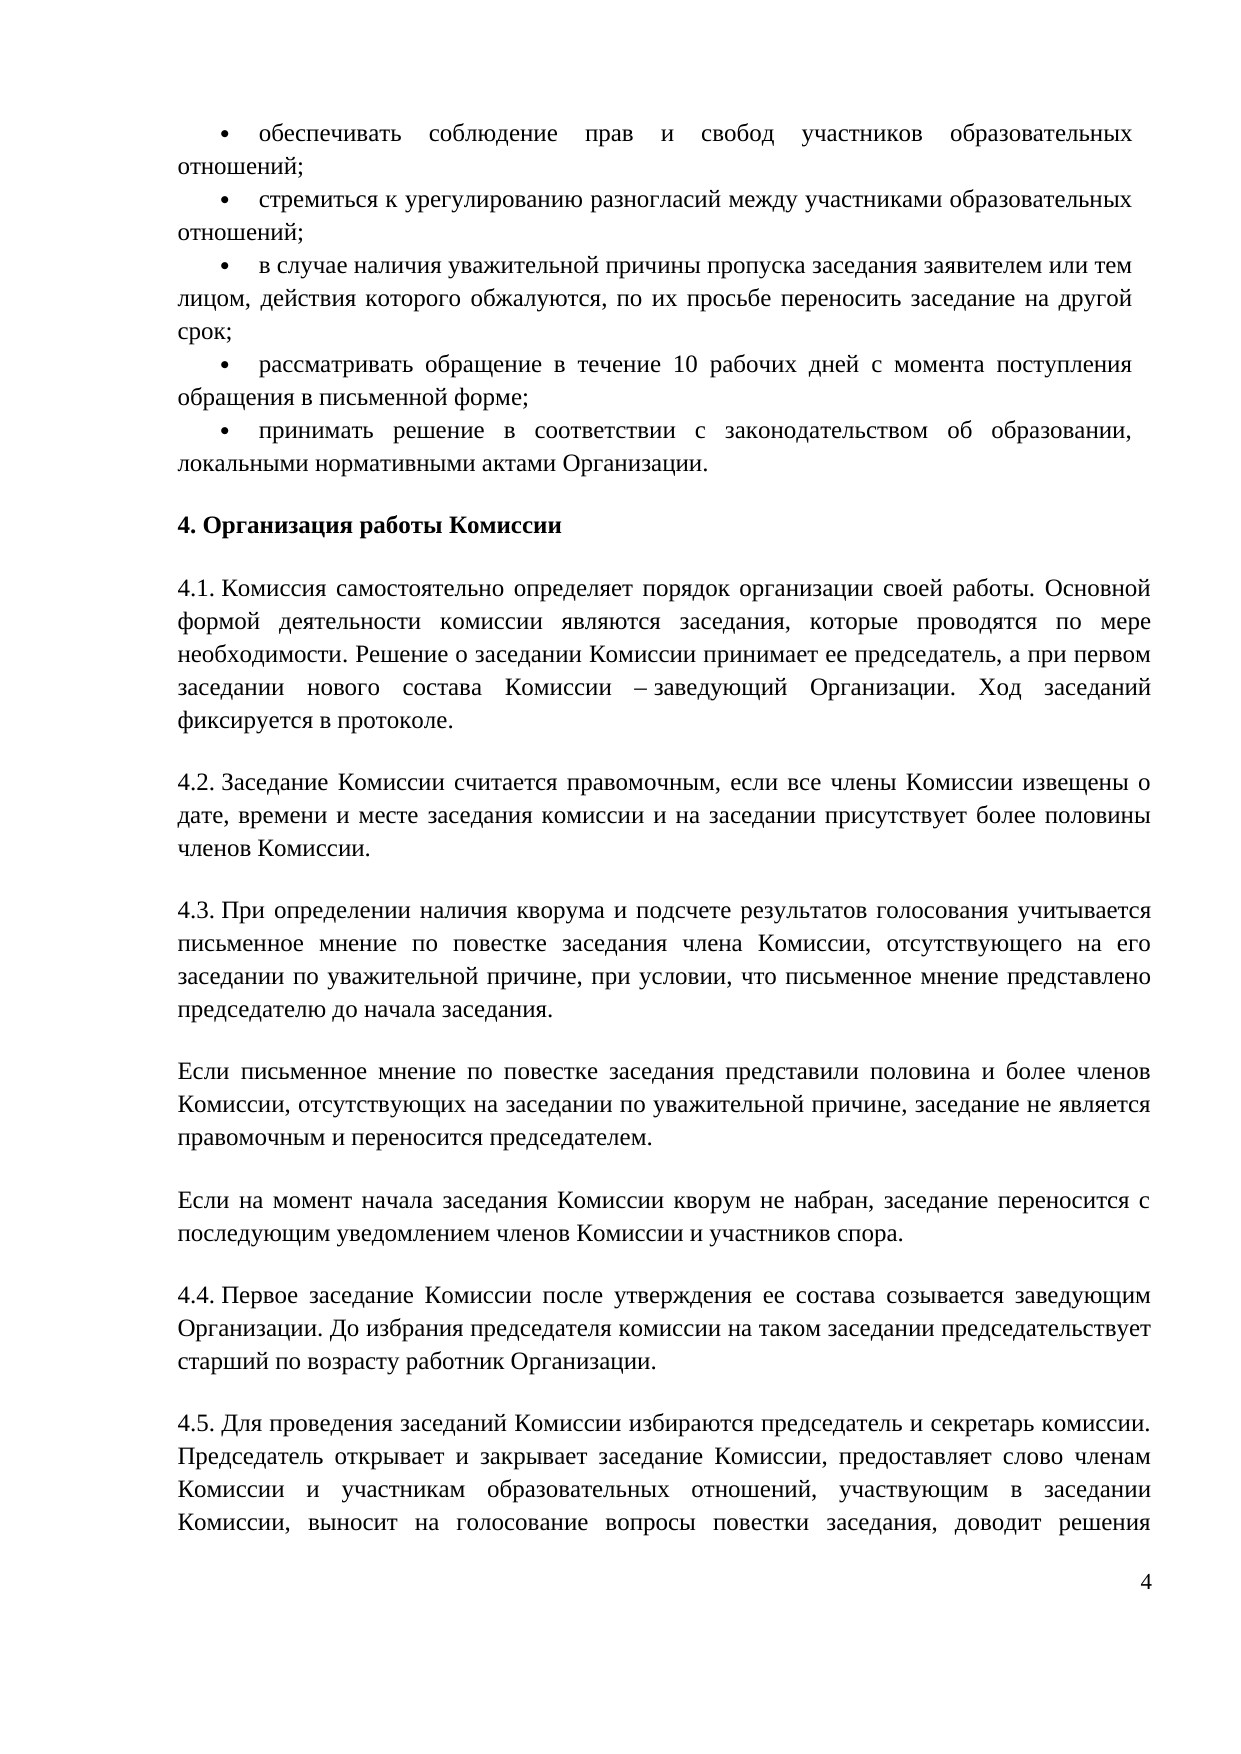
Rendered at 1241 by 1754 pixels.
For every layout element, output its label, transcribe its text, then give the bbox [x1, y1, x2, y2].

text 4.4. Первое заседание Комиссии после утверждения ее состава созывается заведующим Организации. До избрания председателя комиссии на таком заседании председательствует старший по возрасту работник Организации. [177, 1375, 1152, 1470]
text 4.1. Комиссия самостоятельно определяет порядок организации своей работы. Основной формой деятельности комиссии являются заседания, которые проводятся по мере необходимости. Решение о заседании Комиссии принимает ее председатель, а при первом заседании нового состава Комиссии – заведующий Организации. Ход заседаний фиксируется в протоколе. [177, 668, 1152, 829]
text 4. Организация работы Комиссии [177, 606, 1152, 634]
text Если письменное мнение по повестке заседания представили половина и более членов Комиссии, отсутствующих на заседании по уважительной причине, заседание не является правомочным и переносится председателем. [177, 1152, 1152, 1246]
list стремиться к урегулированию разногласий между участниками образовательных отношений; [177, 250, 1133, 312]
list обеспечивать соблюдение прав и свобод участников образовательных отношений; [177, 184, 1133, 246]
text Если на момент начала заседания Комиссии кворум не набран, заседание переносится с последующим уведомлением членов Комиссии и участников спора. [177, 1280, 1152, 1342]
list в случае наличия уважительной причины пропуска заседания заявителем или тем лицом, действия которого обжалуются, по их просьбе переносить заседание на другой срок; [177, 316, 1133, 411]
list объективно, полно и всесторонне рассматривать обращение участника образовательных отношений; [177, 118, 1133, 180]
list принимать решение в соответствии с законодательством об образовании, локальными нормативными актами Организации. [177, 511, 1133, 572]
text 4.3. При определении наличия кворума и подсчете результатов голосования учитывается письменное мнение по повестке заседания члена Комиссии, отсутствующего на его заседании по уважительной причине, при условии, что письменное мнение представлено председателю до начала заседания. [177, 990, 1152, 1118]
list рассматривать обращение в течение 10 рабочих дней с момента поступления обращения в письменной форме; [177, 415, 1133, 477]
text 4.2. Заседание Комиссии считается правомочным, если все члены Комиссии извещены о дате, времени и месте заседания комиссии и на заседании присутствует более половины членов Комиссии. [177, 862, 1152, 957]
